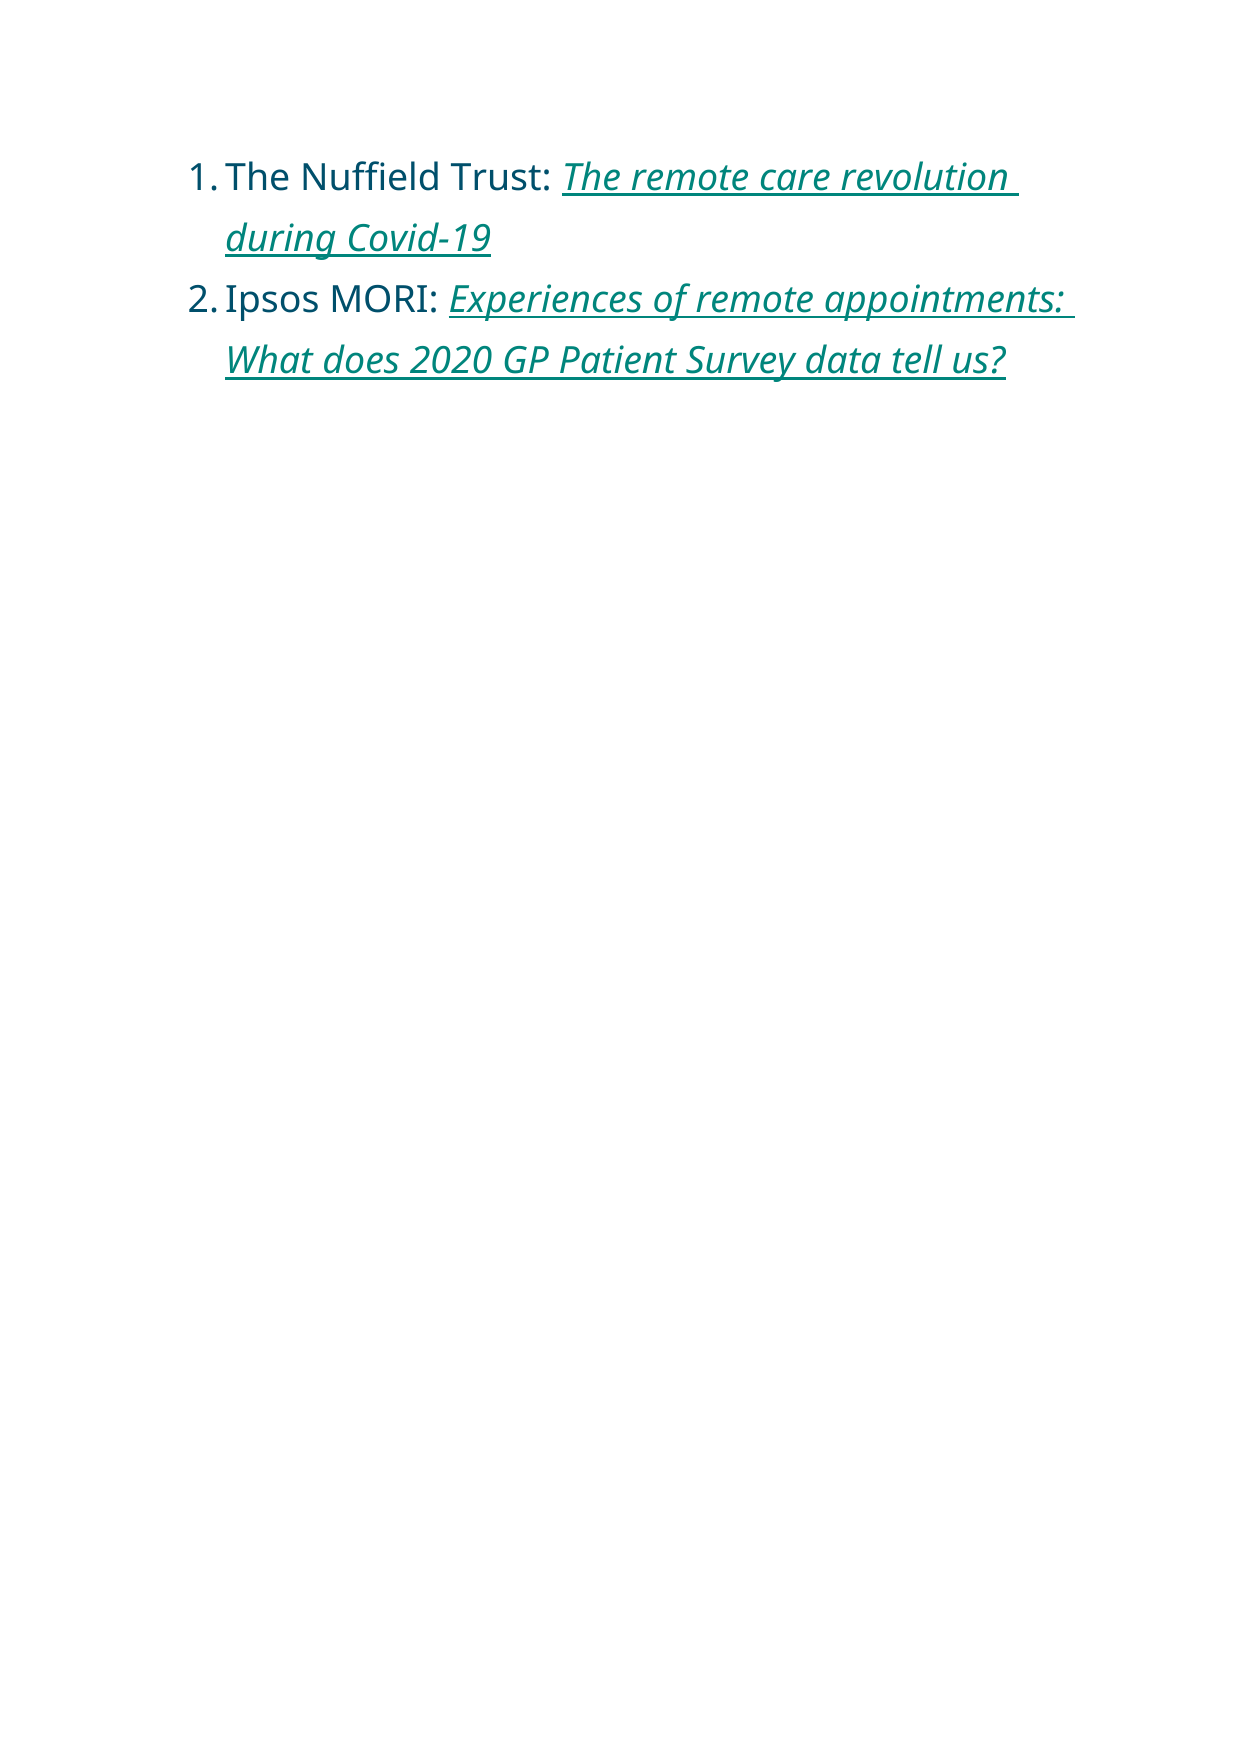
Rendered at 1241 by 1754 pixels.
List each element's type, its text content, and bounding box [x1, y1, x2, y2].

list Ipsos MORI: Experiences of remote appointments: What does 2020 GP Patient Survey data tell us? [187, 272, 1090, 385]
list The Nuffield Trust: The remote care revolution during Covid-19 [187, 150, 1090, 262]
